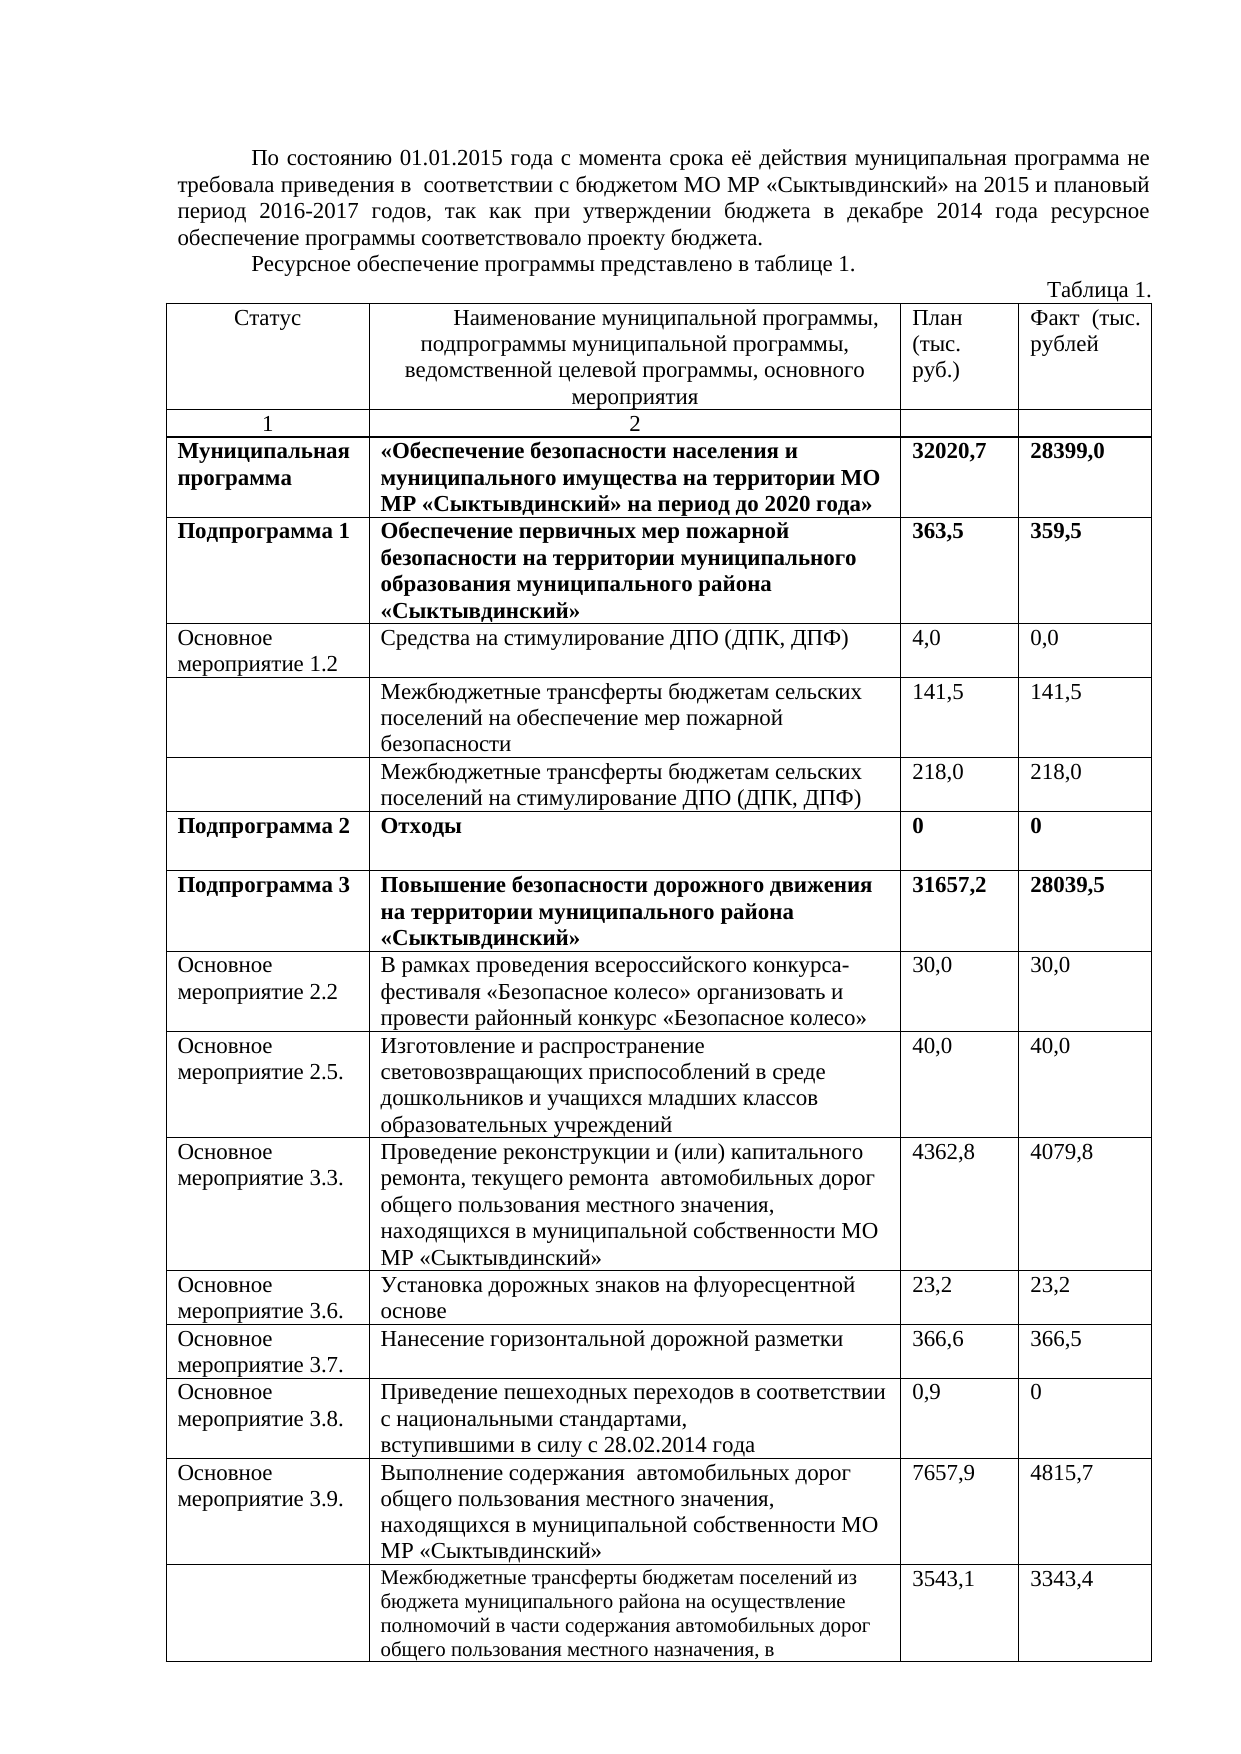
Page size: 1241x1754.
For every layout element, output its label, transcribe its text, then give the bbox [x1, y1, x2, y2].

table_cell Основное мероприятие 3.3. [167, 1138, 369, 1270]
table_cell 32020,7 [901, 438, 1018, 517]
table_cell 3543,1 [901, 1565, 1018, 1661]
table_cell 363,5 [901, 518, 1018, 623]
table_cell [167, 678, 369, 757]
table_cell Нанесение горизонтальной дорожной разметки [370, 1325, 900, 1377]
table_cell 40,0 [1019, 1032, 1151, 1137]
table_cell 2 [370, 410, 900, 436]
table_cell [167, 1565, 369, 1661]
table_cell Выполнение содержания автомобильных дорог общего пользования местного значения, находящихся в муниципальной собственности МО МР «Сыктывдинский» [370, 1459, 900, 1564]
table_cell Основное мероприятие 3.9. [167, 1459, 369, 1564]
table_cell Основное мероприятие 3.8. [167, 1379, 369, 1457]
table_cell 0 [901, 812, 1018, 870]
table_cell 218,0 [1019, 758, 1151, 811]
table_cell 0 [1019, 1379, 1151, 1457]
table_cell 0,9 [901, 1379, 1018, 1457]
table_cell Проведение реконструкции и (или) капитального ремонта, текущего ремонта автомобильных дорог общего пользования местного значения, находящихся в муниципальной собственности МО МР «Сыктывдинский» [370, 1138, 900, 1270]
table_cell 359,5 [1019, 518, 1151, 623]
table_cell 30,0 [1019, 952, 1151, 1031]
text Ресурсное обеспечение программы представлено в таблице 1. [177, 250, 1152, 276]
table_cell «Обеспечение безопасности населения и муниципального имущества на территории МО МР «Сыктывдинский» на период до 2020 года» [370, 438, 900, 517]
table_cell Муниципальная программа [167, 438, 369, 517]
table_cell 0,0 [1019, 624, 1151, 677]
table_cell Основное мероприятие 3.7. [167, 1325, 369, 1377]
table_cell Приведение пешеходных переходов в соответствии с национальными стандартами, вступившими в силу с 28.02.2014 года [370, 1379, 900, 1457]
table_cell 40,0 [901, 1032, 1018, 1137]
table_cell 28039,5 [1019, 871, 1151, 951]
table_cell 218,0 [901, 758, 1018, 811]
table_cell 366,5 [1019, 1325, 1151, 1377]
table_cell Основное мероприятие 2.2 [167, 952, 369, 1031]
table_cell 141,5 [901, 678, 1018, 757]
table_cell [1019, 410, 1151, 436]
table_cell 23,2 [901, 1271, 1018, 1324]
table_cell Установка дорожных знаков на флуоресцентной основе [370, 1271, 900, 1324]
table_cell Межбюджетные трансферты бюджетам сельских поселений на стимулирование ДПО (ДПК, ДПФ) [370, 758, 900, 811]
table_cell Основное мероприятие 3.6. [167, 1271, 369, 1324]
table_cell Средства на стимулирование ДПО (ДПК, ДПФ) [370, 624, 900, 677]
table_cell Основное мероприятие 2.5. [167, 1032, 369, 1137]
table_cell 23,2 [1019, 1271, 1151, 1324]
table_cell [167, 758, 369, 811]
table_cell Повышение безопасности дорожного движения на территории муниципального района «Сыктывдинский» [370, 871, 900, 951]
table_cell 28399,0 [1019, 438, 1151, 517]
text По состоянию 01.01.2015 года с момента срока её действия муниципальная программа не требовала приведения в соответствии с бюджетом МО МР «Сыктывдинский» на 2015 и плановый период 2016-2017 годов, так как при утверждении бюджета в декабре 2014 года ресурсное обеспечение программы соответствовало проекту бюджета. [177, 144, 1152, 250]
table_cell Изготовление и распространение световозвращающих приспособлений в среде дошкольников и учащихся младших классов образовательных учреждений [370, 1032, 900, 1137]
table_cell 7657,9 [901, 1459, 1018, 1564]
table_cell В рамках проведения всероссийского конкурса-фестиваля «Безопасное колесо» организовать и провести районный конкурс «Безопасное колесо» [370, 952, 900, 1031]
table_cell 1 [167, 410, 369, 436]
table_header Наименование муниципальной программы, подпрограммы муниципальной программы, ведомственной целевой программы, основного мероприятия [370, 304, 900, 409]
table_cell 0 [1019, 812, 1151, 870]
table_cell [370, 1565, 900, 1661]
table_header Статус [167, 304, 369, 409]
table_cell 4815,7 [1019, 1459, 1151, 1564]
table_cell 4362,8 [901, 1138, 1018, 1270]
table_cell 4,0 [901, 624, 1018, 677]
table_cell Подпрограмма 3 [167, 871, 369, 951]
table_cell Основное мероприятие 1.2 [167, 624, 369, 677]
table_header План (тыс. руб.) [901, 304, 1018, 409]
table_cell 141,5 [1019, 678, 1151, 757]
table_cell 31657,2 [901, 871, 1018, 951]
text Таблица 1. [177, 276, 1152, 303]
table_cell [901, 410, 1018, 436]
table_cell 30,0 [901, 952, 1018, 1031]
table_header Факт (тыс. рублей [1019, 304, 1151, 409]
table_cell Обеспечение первичных мер пожарной безопасности на территории муниципального образования муниципального района «Сыктывдинский» [370, 518, 900, 623]
table_cell 366,6 [901, 1325, 1018, 1377]
table_cell 3343,4 [1019, 1565, 1151, 1661]
table_cell Подпрограмма 1 [167, 518, 369, 623]
table_cell 4079,8 [1019, 1138, 1151, 1270]
table_cell Подпрограмма 2 [167, 812, 369, 870]
table_cell Межбюджетные трансферты бюджетам сельских поселений на обеспечение мер пожарной безопасности [370, 678, 900, 757]
table_cell Отходы [370, 812, 900, 870]
